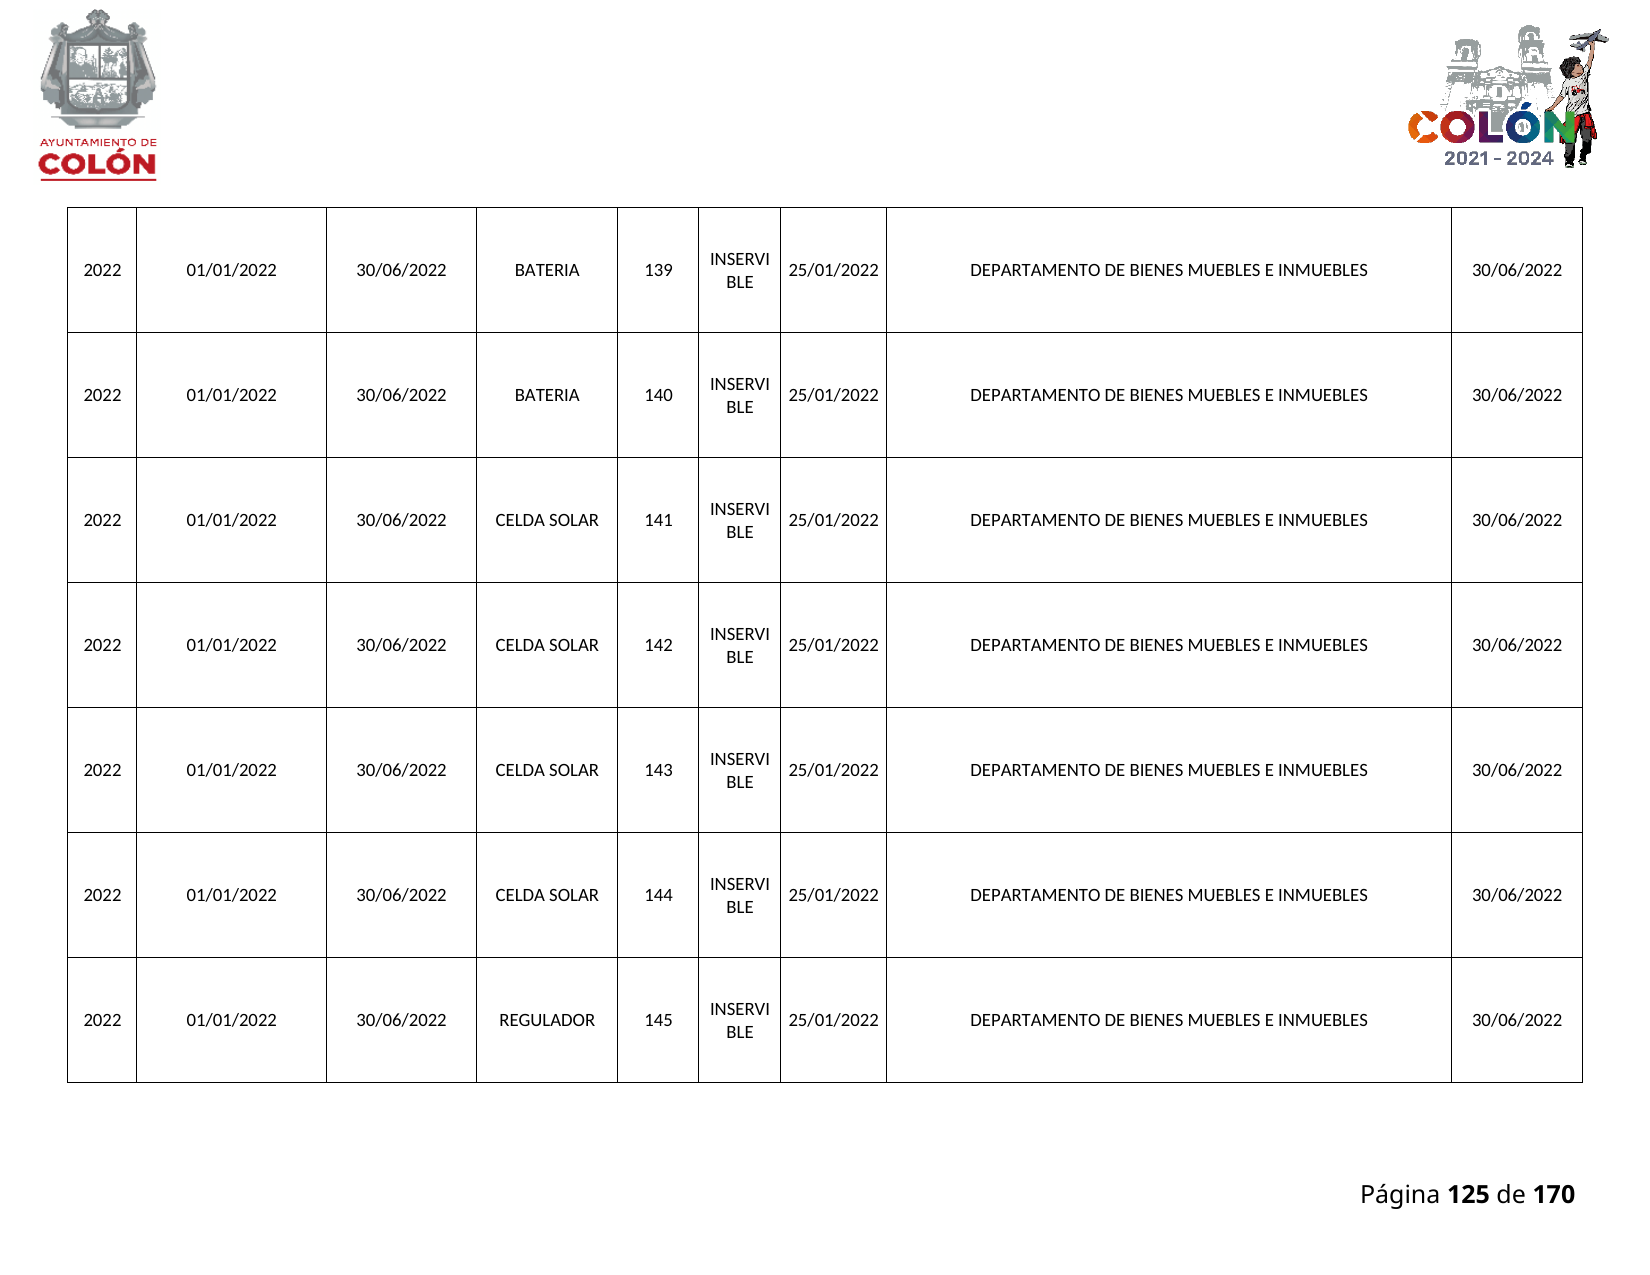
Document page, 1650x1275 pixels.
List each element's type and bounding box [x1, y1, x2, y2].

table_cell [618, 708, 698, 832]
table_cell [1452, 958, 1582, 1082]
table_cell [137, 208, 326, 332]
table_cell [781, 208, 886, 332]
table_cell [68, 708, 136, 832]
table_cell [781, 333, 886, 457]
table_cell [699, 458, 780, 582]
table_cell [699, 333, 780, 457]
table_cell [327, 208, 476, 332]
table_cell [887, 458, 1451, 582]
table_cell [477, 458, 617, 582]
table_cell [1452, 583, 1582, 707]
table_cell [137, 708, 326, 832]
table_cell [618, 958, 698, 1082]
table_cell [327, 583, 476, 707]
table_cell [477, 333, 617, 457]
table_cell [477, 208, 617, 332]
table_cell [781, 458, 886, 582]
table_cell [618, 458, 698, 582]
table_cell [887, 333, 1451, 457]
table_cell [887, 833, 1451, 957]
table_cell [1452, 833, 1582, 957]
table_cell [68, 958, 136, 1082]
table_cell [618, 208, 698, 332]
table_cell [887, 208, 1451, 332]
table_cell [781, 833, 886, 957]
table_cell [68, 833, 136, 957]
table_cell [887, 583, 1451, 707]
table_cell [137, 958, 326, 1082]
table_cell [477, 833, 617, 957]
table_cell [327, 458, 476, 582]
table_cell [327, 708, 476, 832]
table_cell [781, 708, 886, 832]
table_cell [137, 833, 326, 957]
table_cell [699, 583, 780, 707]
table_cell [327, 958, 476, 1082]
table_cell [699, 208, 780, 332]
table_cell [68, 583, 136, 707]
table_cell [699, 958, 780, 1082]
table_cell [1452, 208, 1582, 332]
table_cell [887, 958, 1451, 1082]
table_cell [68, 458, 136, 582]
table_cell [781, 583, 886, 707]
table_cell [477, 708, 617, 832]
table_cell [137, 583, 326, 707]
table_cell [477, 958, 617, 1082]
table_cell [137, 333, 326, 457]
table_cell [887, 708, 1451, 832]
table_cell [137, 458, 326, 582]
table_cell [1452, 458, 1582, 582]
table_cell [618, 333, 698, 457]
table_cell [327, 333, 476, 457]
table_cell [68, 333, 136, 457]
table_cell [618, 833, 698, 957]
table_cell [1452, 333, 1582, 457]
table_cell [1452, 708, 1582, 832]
picture [1408, 25, 1609, 168]
picture [33, 9, 162, 185]
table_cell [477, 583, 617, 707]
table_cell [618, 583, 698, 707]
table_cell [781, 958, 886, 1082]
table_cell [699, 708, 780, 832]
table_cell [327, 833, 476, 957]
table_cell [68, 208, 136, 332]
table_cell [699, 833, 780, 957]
